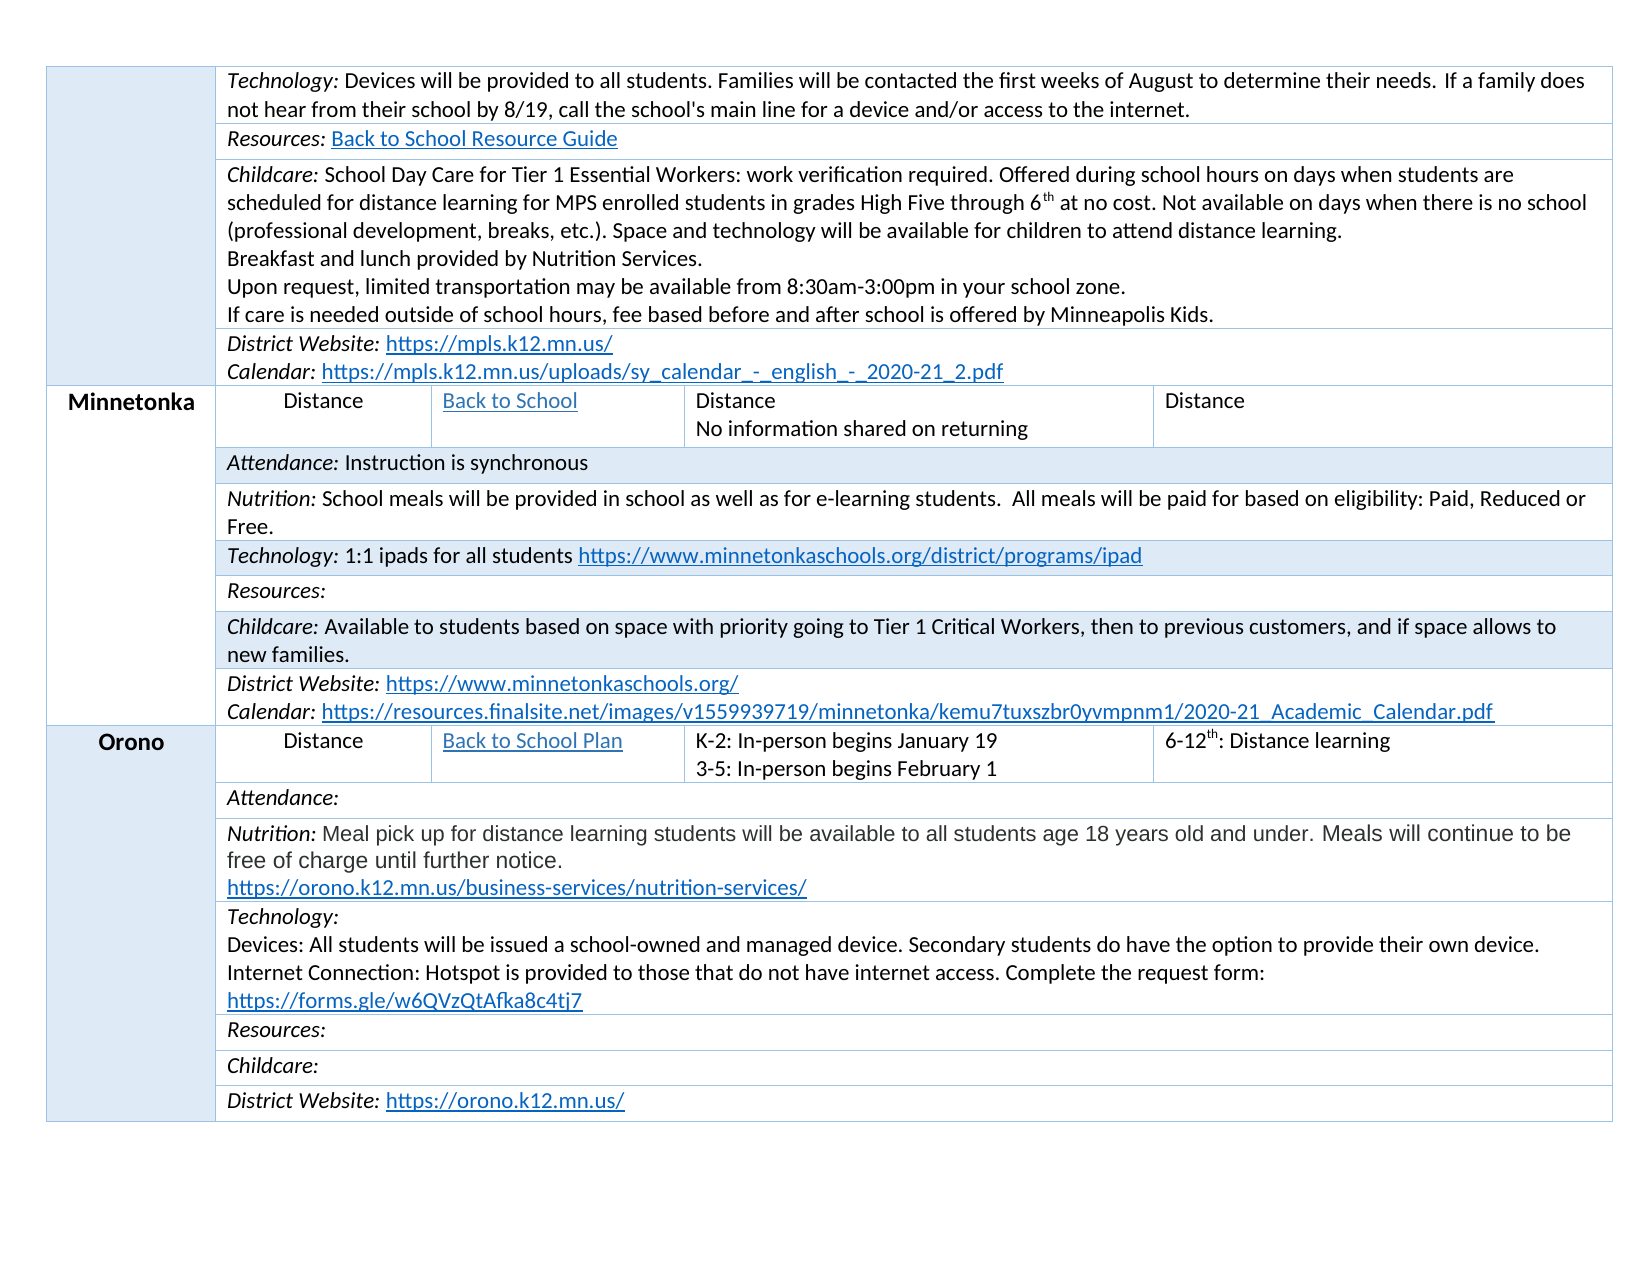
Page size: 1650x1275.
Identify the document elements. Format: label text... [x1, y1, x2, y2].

table_cell Distance [216, 726, 431, 782]
table_cell Distance No information shared on returning [685, 386, 1153, 447]
table_cell Childcare: School Day Care for Tier 1 Essential Workers: work verification required. Offered during school hours on days when students are scheduled for distance learning for MPS enrolled students in grades High Five through 6th at no cost. Not available on days when there is no school (professional development, breaks, etc.). Space and technology will be available for children to attend distance learning. Breakfast and lunch provided by Nutrition Services. Upon request, limited transportation may be available from 8:30am-3:00pm in your school zone. If care is needed outside of school hours, fee based before and after school is offered by Minneapolis Kids. [216, 160, 1612, 328]
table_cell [216, 1086, 1612, 1121]
table_cell Technology: Devices: All students will be issued a school-owned and managed device. Secondary students do have the option to provide their own device. Internet Connection: Hotspot is provided to those that do not have internet access. Complete the request form: https://forms.gle/w6QVzQtAfka8c4tj7 [216, 902, 1612, 1014]
table_cell Resources: [216, 1015, 1612, 1050]
table_cell Back to School Plan [432, 726, 684, 782]
table_cell Nutrition: Meal pick up for distance learning students will be available to all students age 18 years old and under. Meals will continue to be free of charge until further notice. https://orono.k12.mn.us/business-services/nutrition-services/ [216, 819, 1612, 901]
table_cell Nutrition: School meals will be provided in school as well as for e-learning students. All meals will be paid for based on eligibility: Paid, Reduced or Free. [216, 484, 1612, 540]
table_cell Back to School [432, 386, 684, 447]
table_cell 6-12th: Distance learning [1154, 726, 1612, 782]
table_cell Minnetonka [47, 386, 215, 725]
table_cell District Website: https://www.minnetonkaschools.org/ Calendar: https://resources.finalsite.net/images/v1559939719/minnetonka/kemu7tuxszbr0yvmpnm1/2020-21_Academic_Calendar.pdf [216, 669, 1612, 725]
table_cell Technology: 1:1 ipads for all students https://www.minnetonkaschools.org/district/programs/ipad [216, 541, 1612, 575]
table_cell Distance [216, 386, 431, 447]
table_cell Attendance: [216, 783, 1612, 818]
table_cell Childcare: [216, 1051, 1612, 1085]
table_cell District Website: https://mpls.k12.mn.us/ Calendar: https://mpls.k12.mn.us/uploads/sy_calendar_-_english_-_2020-21_2.pdf [216, 329, 1612, 385]
table_cell Resources: [216, 576, 1612, 611]
table_cell Childcare: Available to students based on space with priority going to Tier 1 Critical Workers, then to previous customers, and if space allows to new families. [216, 612, 1612, 668]
table_cell Distance [1154, 386, 1612, 447]
table_cell K-2: In-person begins January 19 3-5: In-person begins February 1 [685, 726, 1153, 782]
table_cell Resources: Back to School Resource Guide [216, 124, 1612, 159]
table_cell Technology: Devices will be provided to all students. Families will be contacted the first weeks of August to determine their needs. If a family does not hear from their school by 8/19, call the school's main line for a device and/or access to the internet. [216, 67, 1612, 123]
table_cell Attendance: Instruction is synchronous [216, 448, 1612, 483]
table_cell Orono [47, 726, 215, 1121]
